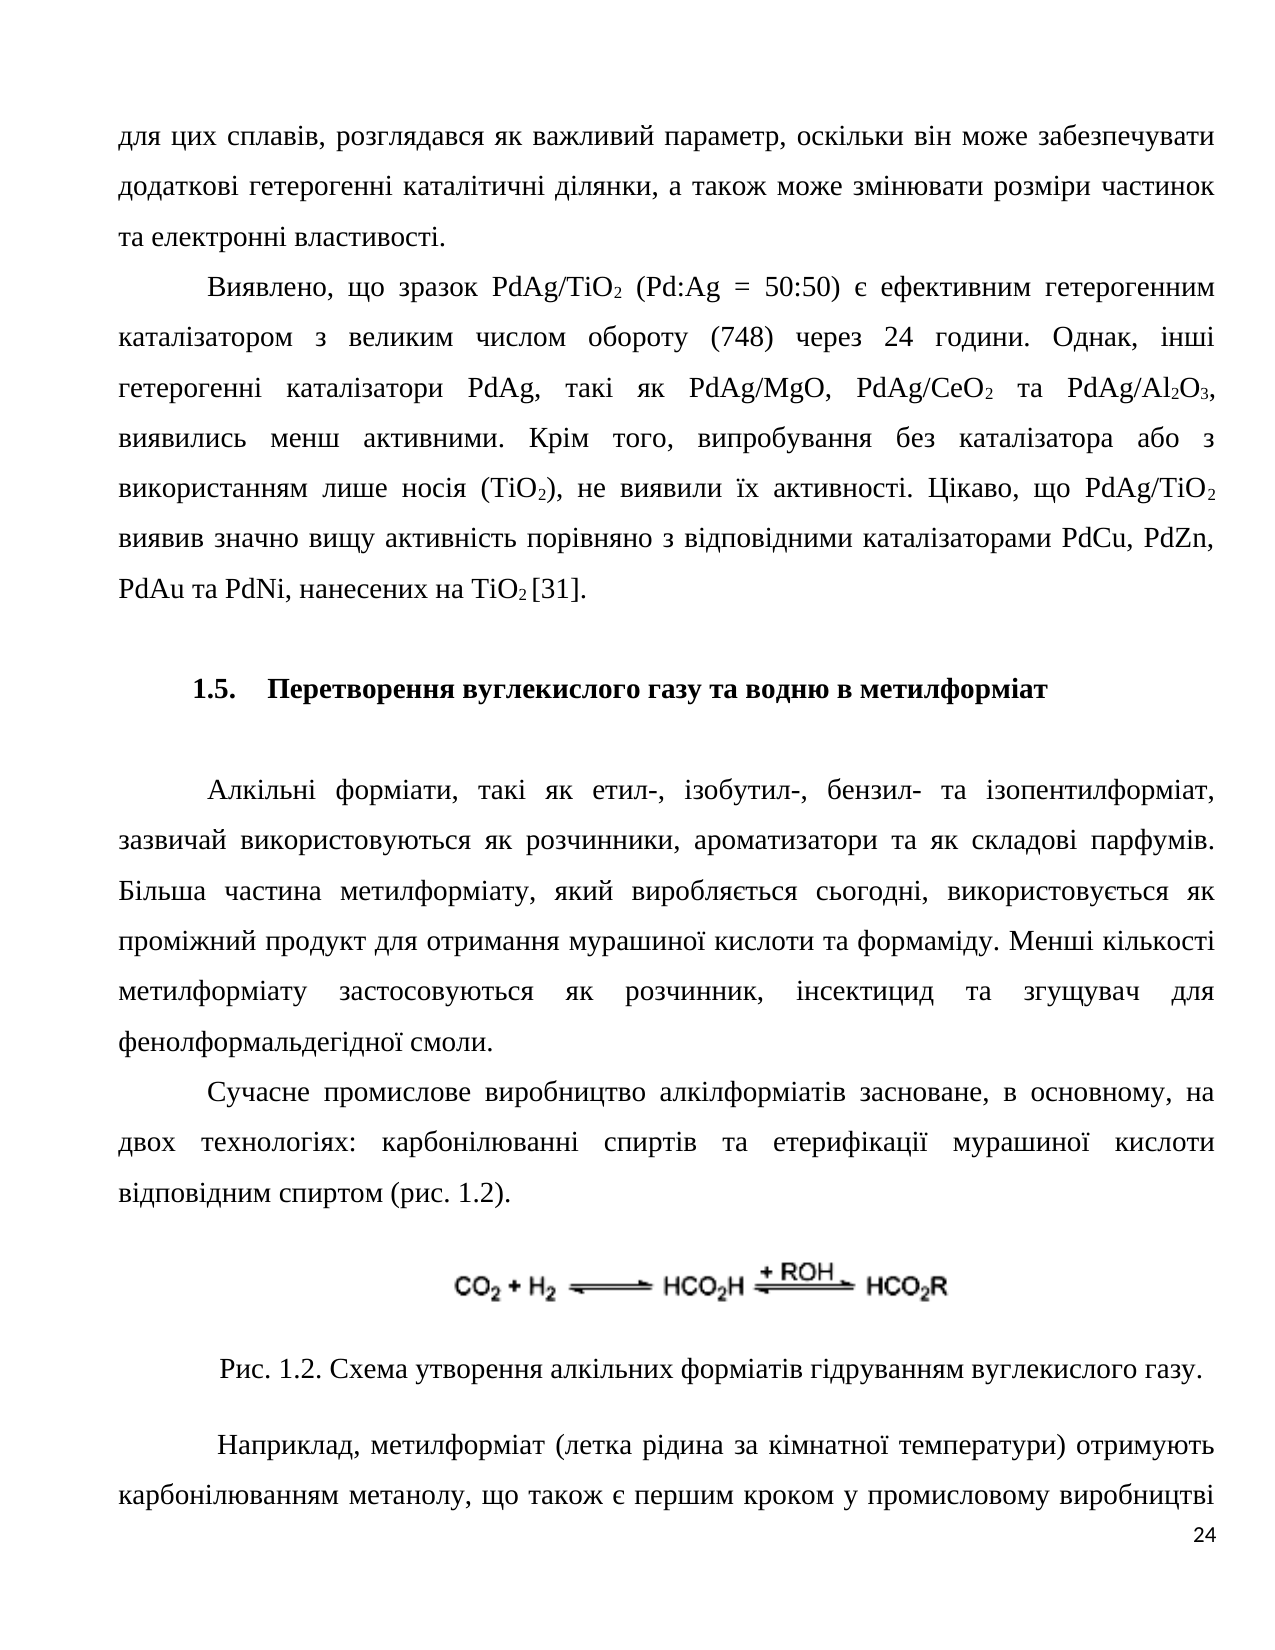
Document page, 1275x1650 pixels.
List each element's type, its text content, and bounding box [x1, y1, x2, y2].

text Алкільні форміати, такі як етил-, ізобутил-, бензил- та ізопентилформіат, зазвичай використовуються як розчинники, ароматизатори та як складові парфумів. Більша частина метилформіату, який виробляється сьогодні, використовується як проміжний продукт для отримання мурашиної кислоти та формаміду. Менші кількості метилформіату застосовуються як розчинник, інсектицид та згущувач для фенолформальдегідної смоли. [118, 772, 1216, 1057]
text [118, 1427, 1216, 1511]
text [118, 118, 1216, 252]
text Рис. 1.2. Схема утворення алкільних форміатів гідруванням вуглекислого газу. [118, 1352, 1216, 1385]
text Виявлено, що зразок PdAg/TiO2 (Pd:Ag = 50:50) є ефективним гетерогенним каталізатором з великим числом обороту (748) через 24 години. Однак, інші гетерогенні каталізатори PdAg, такі як PdAg/MgO, PdAg/CeO2 та PdAg/Al2O3, виявились менш активними. Крім того, випробування без каталізатора або з використанням лише носія (TiO2), не виявили їх активності. Цікаво, що PdAg/TiO2 виявив значно вищу активність порівняно з відповідними каталізаторами PdCu, PdZn, PdAu та PdNi, нанесених на TiO2 [31]. [118, 269, 1216, 604]
list Перетворення вуглекислого газу та водню в метилформіат [192, 672, 1216, 705]
text Сучасне промислове виробництво алкілформіатів засноване, в основному, на двох технологіях: карбонілюванні спиртів та етерифікації мурашиної кислоти відповідним спиртом (рис. 1.2). [118, 1074, 1216, 1208]
picture [450, 1250, 972, 1312]
